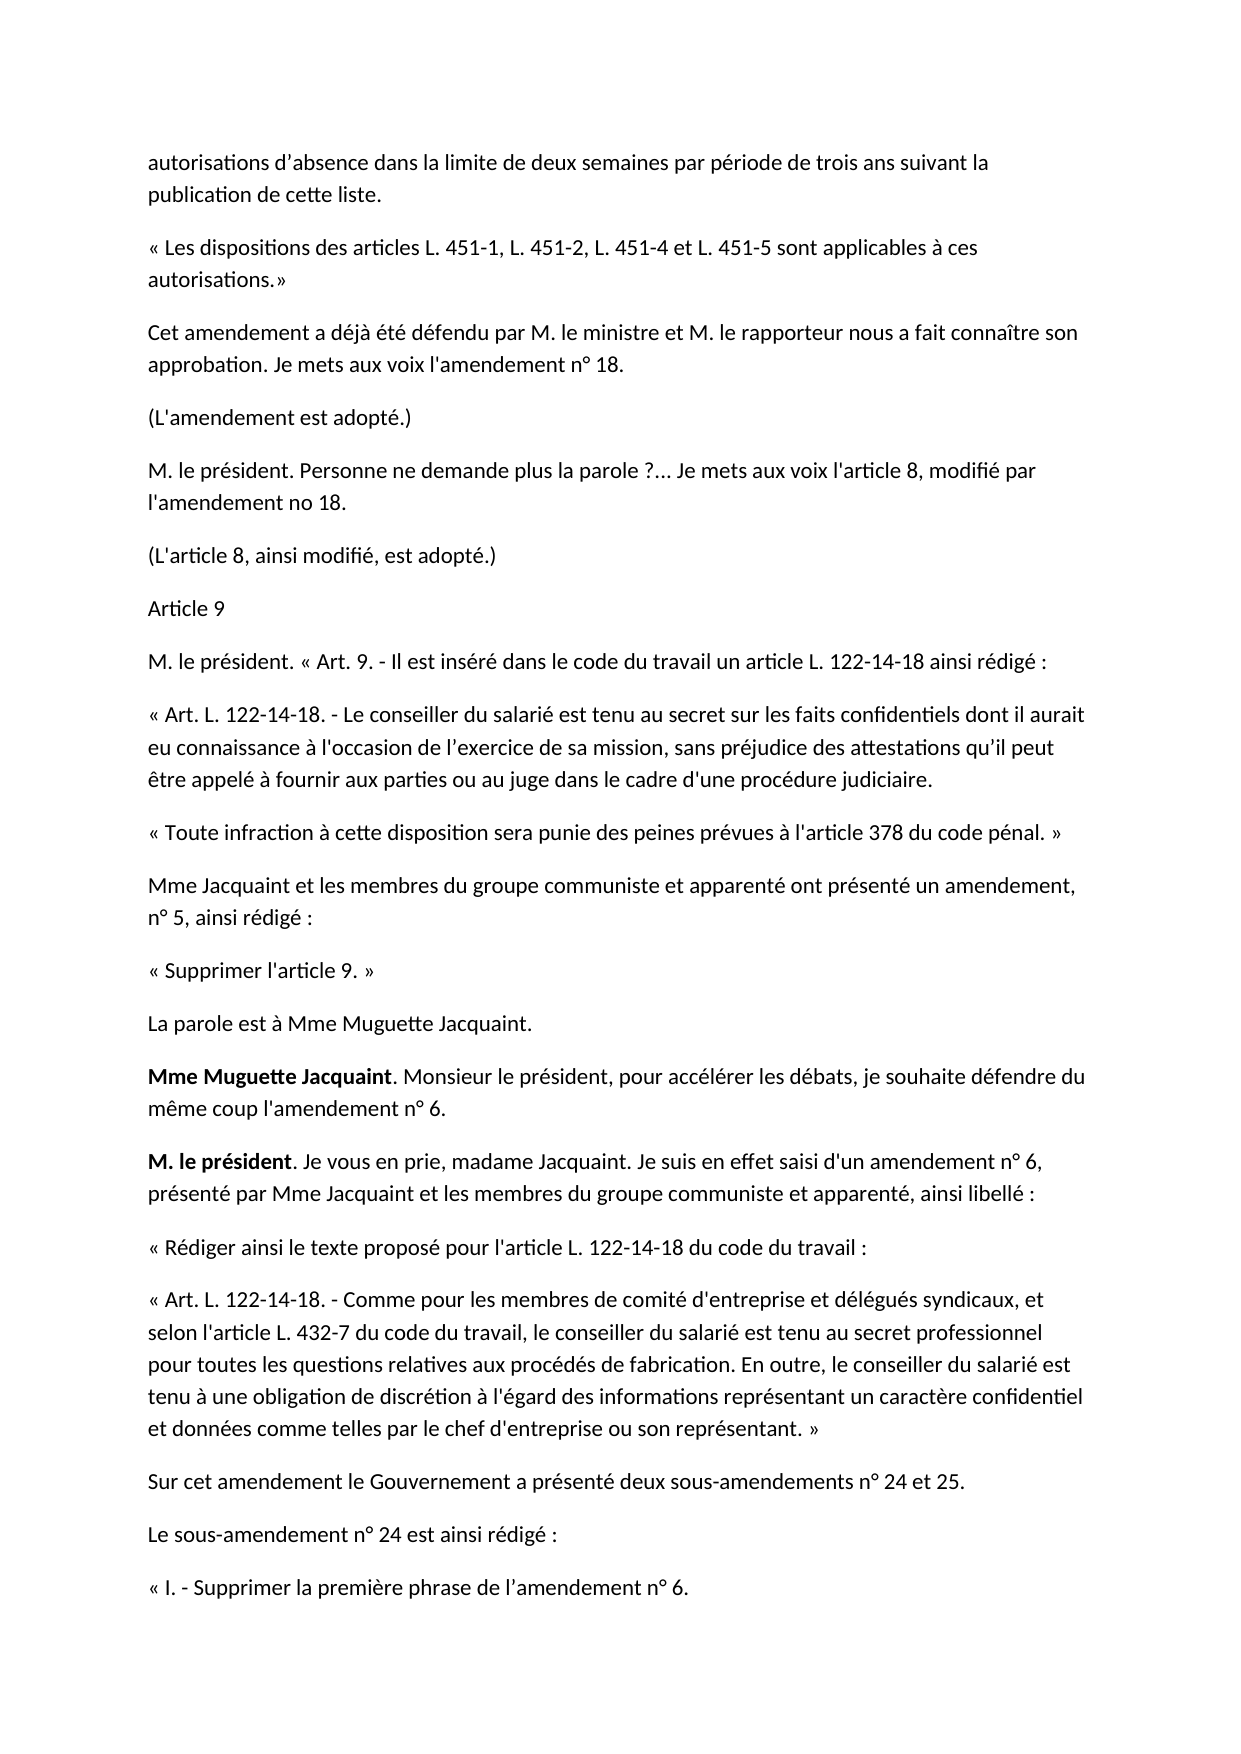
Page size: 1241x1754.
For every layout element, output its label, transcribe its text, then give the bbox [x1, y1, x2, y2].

text « Art. L. 122-14-18. - Comme pour les membres de comité d'entreprise et délégués syndicaux, et selon l'article L. 432-7 du code du travail, le conseiller du salarié est tenu au secret professionnel pour toutes les questions relatives aux procédés de fabrication. En outre, le conseiller du salarié est tenu à une obligation de discrétion à l'égard des informations représentant un caractère confidentiel et données comme telles par le chef d'entreprise ou son représentant. » [148, 1286, 1093, 1442]
text Sur cet amendement le Gouvernement a présenté deux sous-amendements n° 24 et 25. [148, 1467, 1093, 1495]
text « Rédiger ainsi le texte proposé pour l'article L. 122-14-18 du code du travail : [148, 1233, 1093, 1261]
text Article 9 [148, 594, 1093, 622]
text « I. - Supprimer la première phrase de l’amendement n° 6. [148, 1573, 1093, 1601]
text « Les dispositions des articles L. 451-1, L. 451-2, L. 451-4 et L. 451-5 sont applicables à ces autorisations.» [148, 233, 1093, 293]
text Mme Jacquaint et les membres du groupe communiste et apparenté ont présenté un amendement, n° 5, ainsi rédigé : [148, 871, 1093, 931]
text M. le président. Personne ne demande plus la parole ?... Je mets aux voix l'article 8, modifié par l'amendement no 18. [148, 456, 1093, 516]
text « Supprimer l'article 9. » [148, 956, 1093, 984]
text M. le président. Je vous en prie, madame Jacquaint. Je suis en effet saisi d'un amendement n° 6, présenté par Mme Jacquaint et les membres du groupe communiste et apparenté, ainsi libellé : [148, 1147, 1093, 1208]
text « Toute infraction à cette disposition sera punie des peines prévues à l'article 378 du code pénal. » [148, 818, 1093, 846]
text Le sous-amendement n° 24 est ainsi rédigé : [148, 1520, 1093, 1548]
text Mme Muguette Jacquaint. Monsieur le président, pour accélérer les débats, je souhaite défendre du même coup l'amendement n° 6. [148, 1062, 1093, 1122]
text (L'article 8, ainsi modifié, est adopté.) [148, 541, 1093, 569]
text La parole est à Mme Muguette Jacquaint. [148, 1009, 1093, 1037]
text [148, 148, 1093, 208]
text « Art. L. 122-14-18. - Le conseiller du salarié est tenu au secret sur les faits confidentiels dont il aurait eu connaissance à l'occasion de l’exercice de sa mission, sans préjudice des attestations qu’il peut être appelé à fournir aux parties ou au juge dans le cadre d'une procédure judiciaire. [148, 701, 1093, 793]
text Cet amendement a déjà été défendu par M. le ministre et M. le rapporteur nous a fait connaître son approbation. Je mets aux voix l'amendement n° 18. [148, 318, 1093, 378]
text (L'amendement est adopté.) [148, 403, 1093, 431]
text M. le président. « Art. 9. - Il est inséré dans le code du travail un article L. 122-14-18 ainsi rédigé : [148, 647, 1093, 676]
